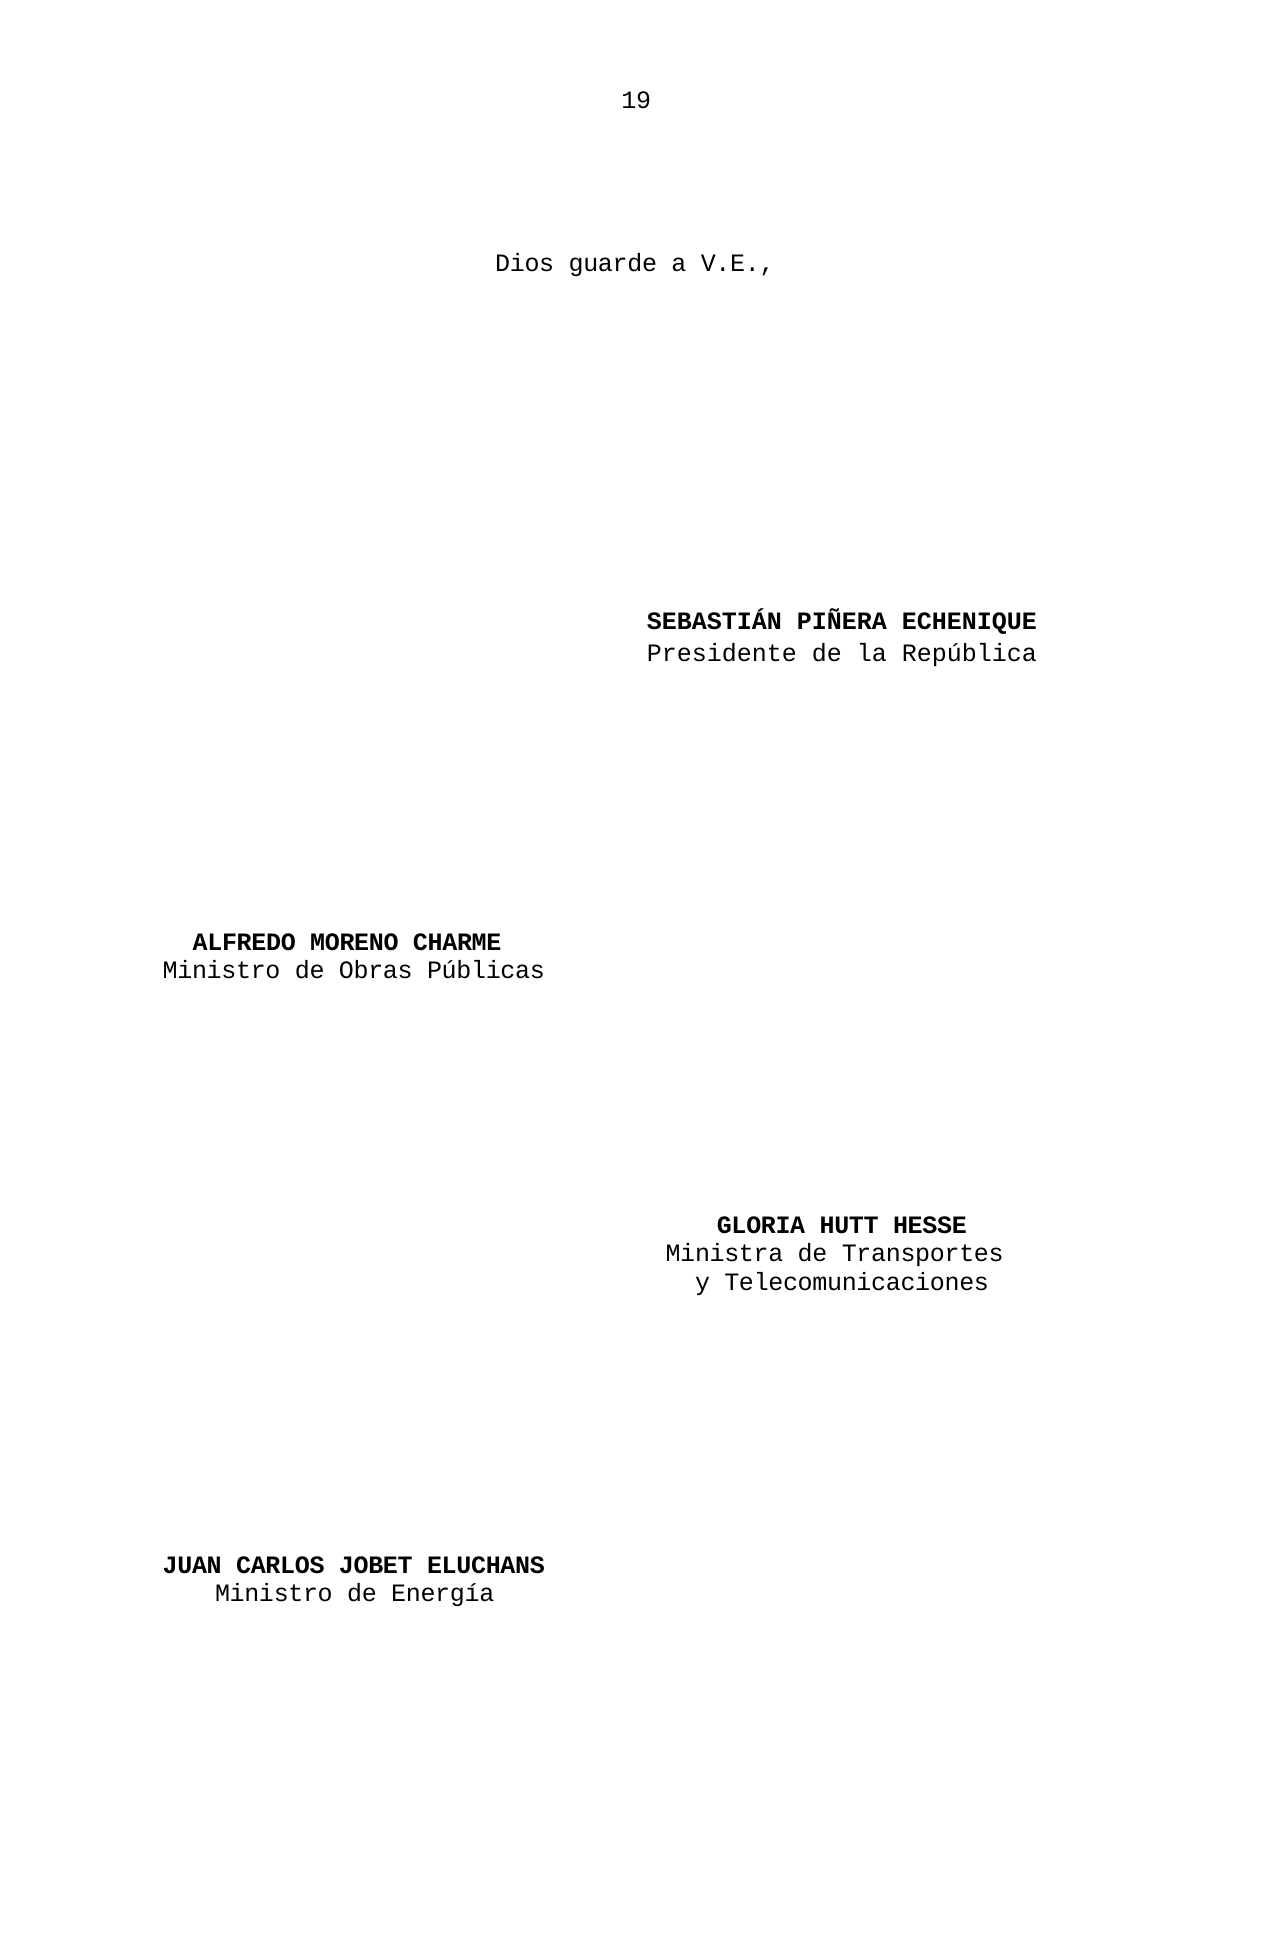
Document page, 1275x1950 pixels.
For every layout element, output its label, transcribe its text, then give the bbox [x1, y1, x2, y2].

text Presidente de la República [162, 641, 1107, 669]
text y Telecomunicaciones [162, 1269, 1107, 1298]
text Dios guarde a V.E., [162, 251, 1107, 279]
text ALFREDO MORENO CHARME [162, 929, 1107, 958]
text JUAN CARLOS JOBET ELUCHANS [162, 1553, 1107, 1581]
text Ministro de Obras Públicas [162, 958, 1107, 986]
text SEBASTIÁN PIÑERA ECHENIQUE [162, 608, 1107, 637]
text Ministra de Transportes [162, 1241, 1107, 1269]
text Ministro de Energía [162, 1581, 1107, 1609]
text GLORIA HUTT HESSE [162, 1213, 1107, 1241]
